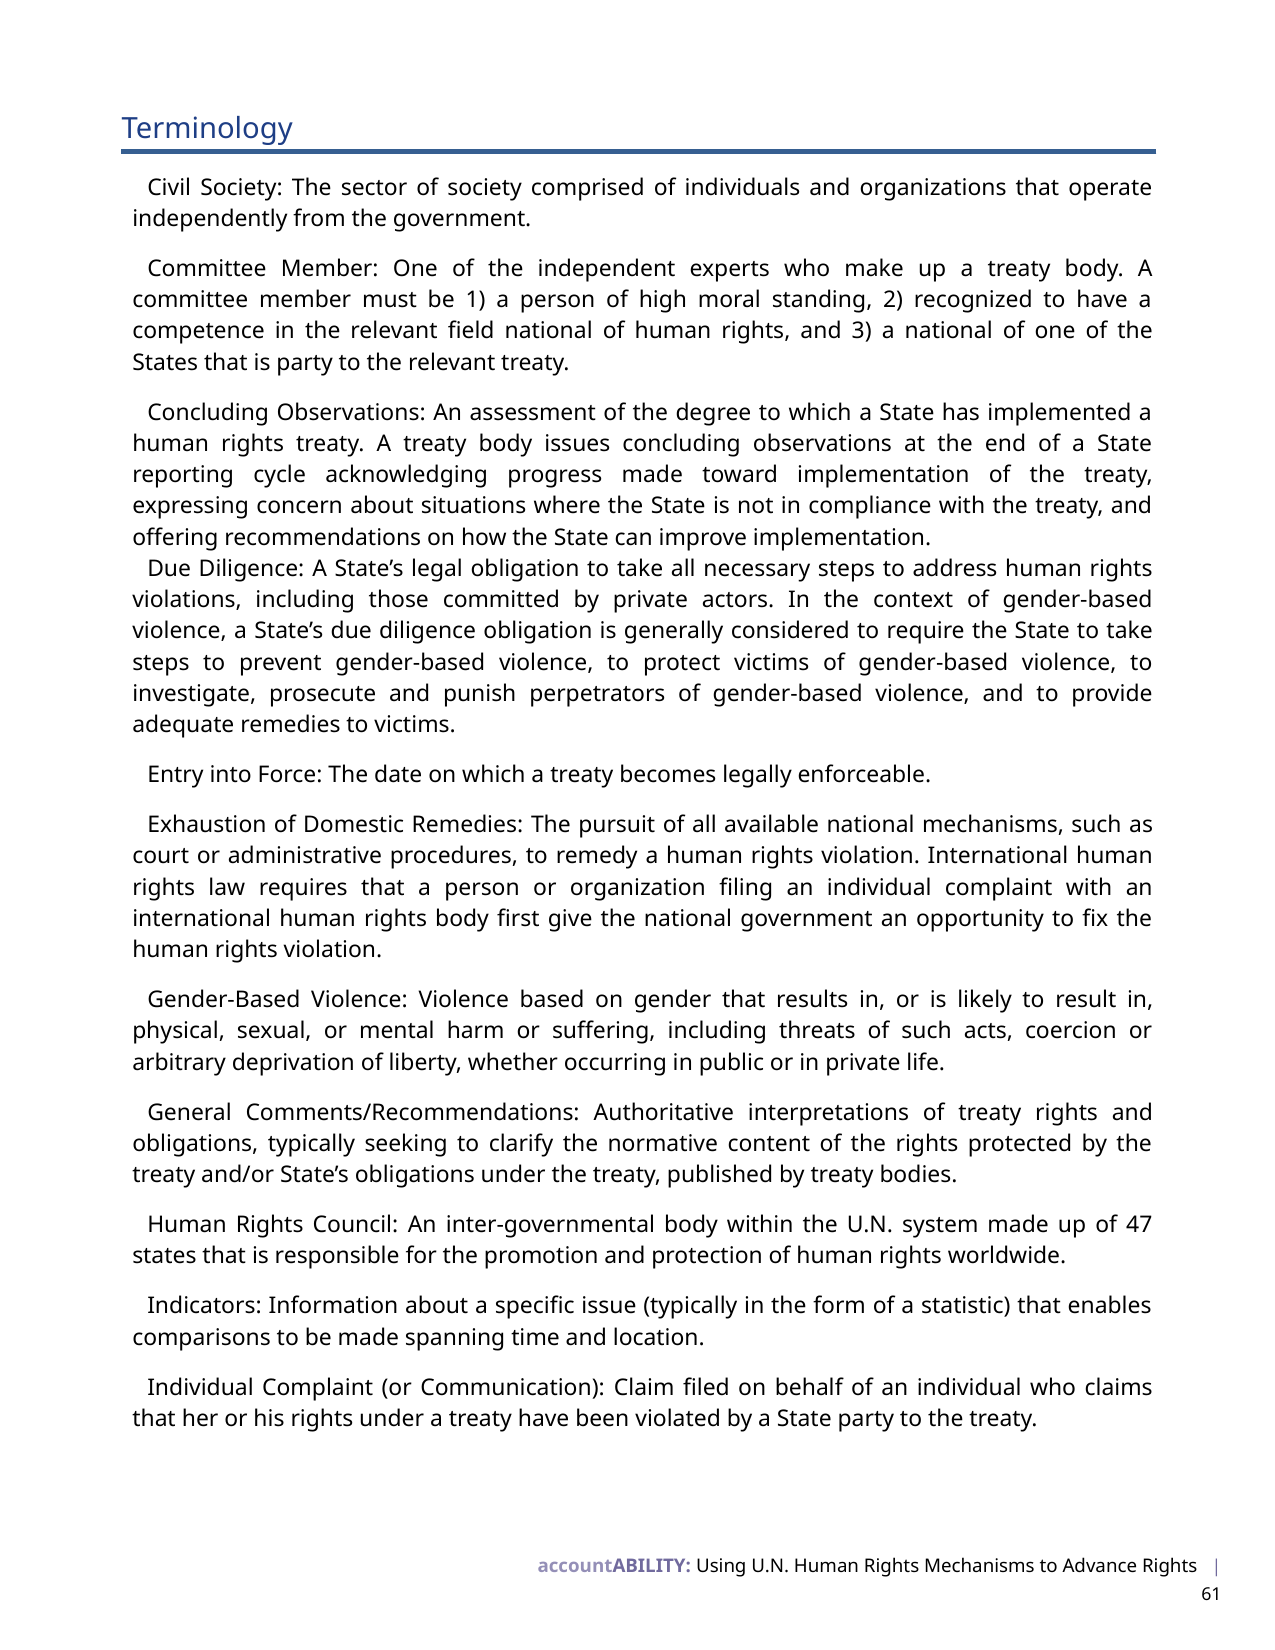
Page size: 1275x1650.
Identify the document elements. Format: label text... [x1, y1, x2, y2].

subtitle Terminology [121, 107, 1156, 149]
text Entry into Force: The date on which a treaty becomes legally enforceable. [132, 758, 1153, 789]
text Concluding Observations: An assessment of the degree to which a State has implemented a human rights treaty. A treaty body issues concluding observations at the end of a State reporting cycle acknowledging progress made toward implementation of the treaty, expressing concern about situations where the State is not in compliance with the treaty, and offering recommendations on how the State can improve implementation. [132, 395, 1153, 552]
text Individual Complaint (or Communication): Claim filed on behalf of an individual who claims that her or his rights under a treaty have been violated by a State party to the treaty. [132, 1370, 1153, 1433]
text Human Rights Council: An inter-governmental body within the U.N. system made up of 47 states that is responsible for the promotion and protection of human rights worldwide. [132, 1208, 1153, 1270]
text General Comments/Recommendations: Authoritative interpretations of treaty rights and obligations, typically seeking to clarify the normative content of the rights protected by the treaty and/or State’s obligations under the treaty, published by treaty bodies. [132, 1095, 1153, 1189]
text Gender-Based Violence: Violence based on gender that results in, or is likely to result in, physical, sexual, or mental harm or suffering, including threats of such acts, coercion or arbitrary deprivation of liberty, whether occurring in public or in private life. [132, 983, 1153, 1077]
text Indicators: Information about a specific issue (typically in the form of a statistic) that enables comparisons to be made spanning time and location. [132, 1289, 1153, 1352]
text Exhaustion of Domestic Remedies: The pursuit of all available national mechanisms, such as court or administrative procedures, to remedy a human rights violation. International human rights law requires that a person or organization filing an individual complaint with an international human rights body first give the national government an opportunity to fix the human rights violation. [132, 808, 1153, 964]
text Due Diligence: A State’s legal obligation to take all necessary steps to address human rights violations, including those committed by private actors. In the context of gender-based violence, a State’s due diligence obligation is generally considered to require the State to take steps to prevent gender-based violence, to protect victims of gender-based violence, to investigate, prosecute and punish perpetrators of gender-based violence, and to provide adequate remedies to victims. [132, 552, 1153, 739]
text Committee Member: One of the independent experts who make up a treaty body. A committee member must be 1) a person of high moral standing, 2) recognized to have a competence in the relevant field national of human rights, and 3) a national of one of the States that is party to the relevant treaty. [132, 252, 1153, 377]
text Civil Society: The sector of society comprised of individuals and organizations that operate independently from the government. [132, 170, 1153, 233]
